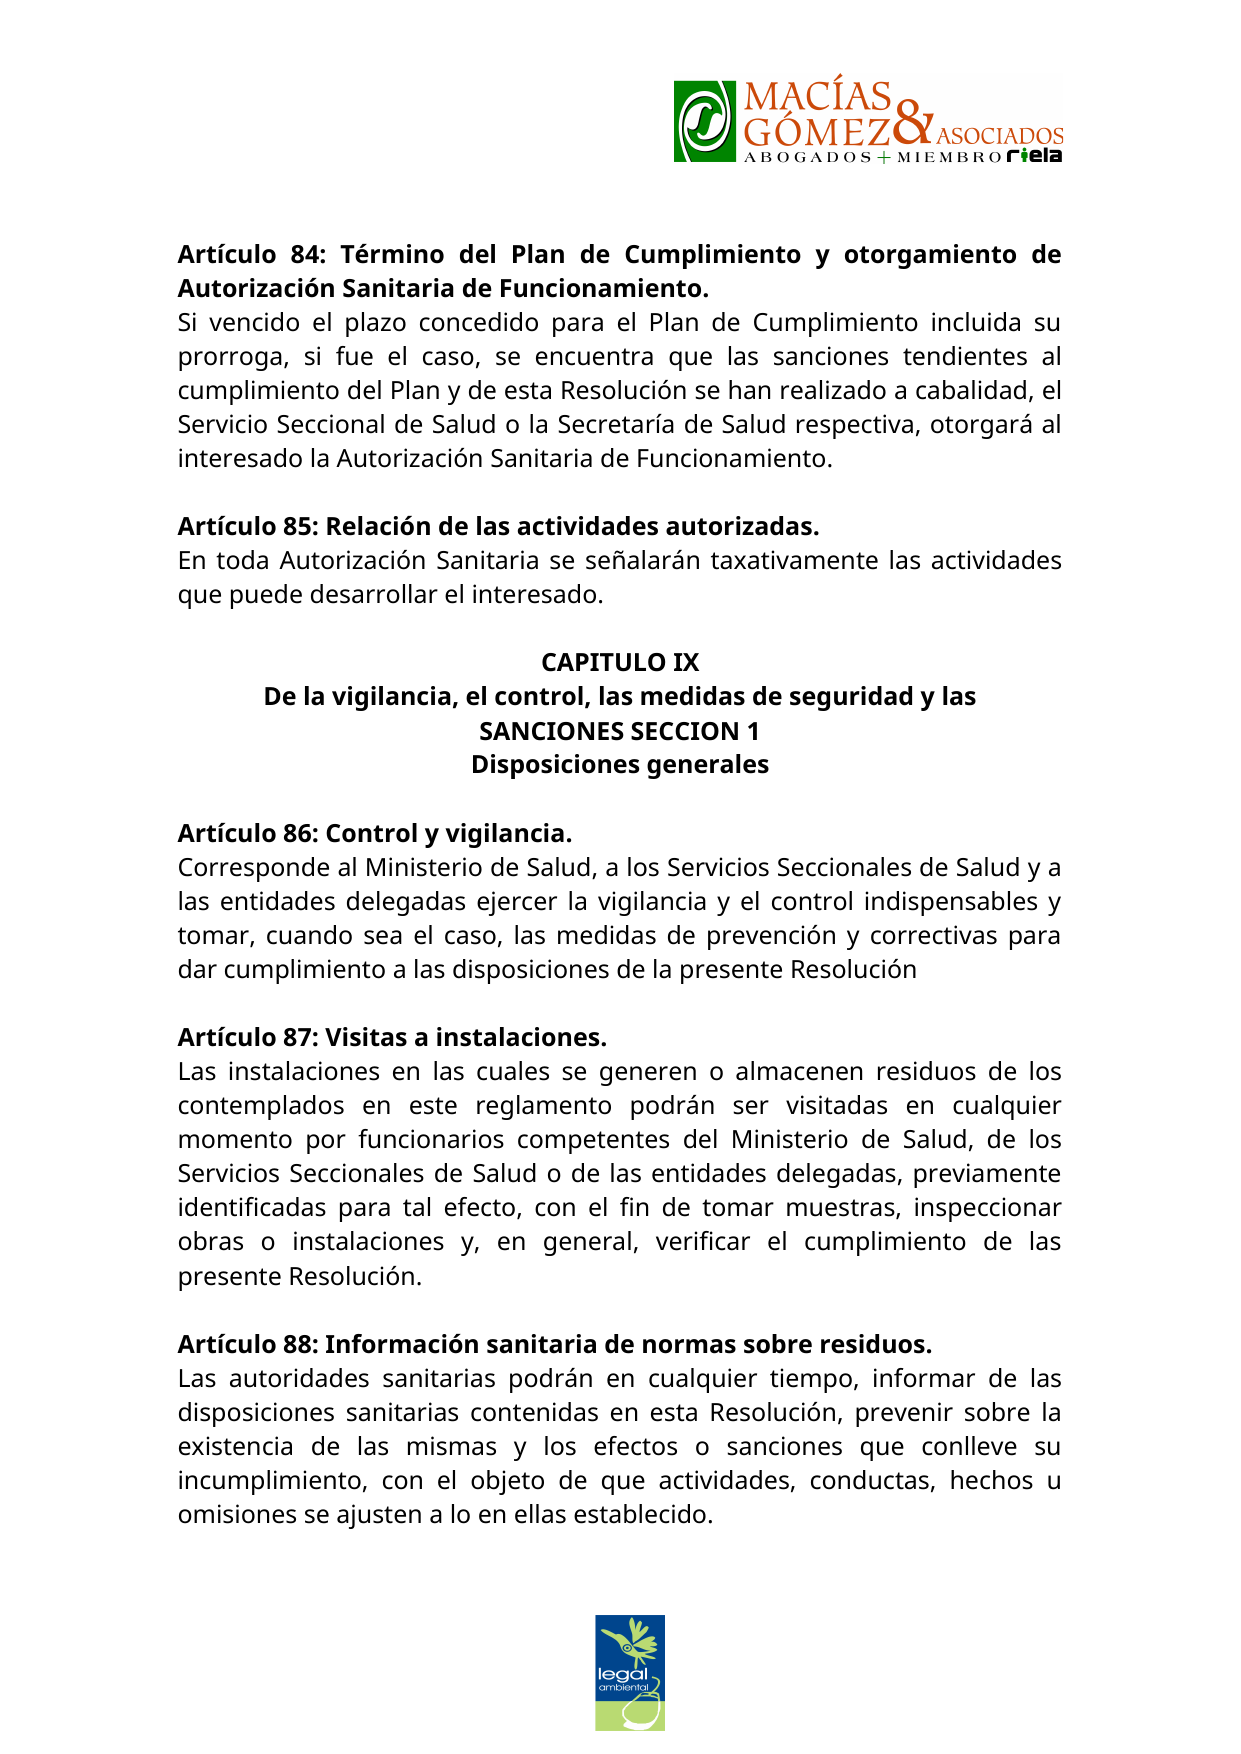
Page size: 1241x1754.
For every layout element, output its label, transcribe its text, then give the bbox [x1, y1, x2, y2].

text Artículo 85: Relación de las actividades autorizadas. [177, 509, 1063, 543]
text Artículo 87: Visitas a instalaciones. [177, 1020, 1063, 1054]
text Las autoridades sanitarias podrán en cualquier tiempo, informar de las disposiciones sanitarias contenidas en esta Resolución, prevenir sobre la existencia de las mismas y los efectos o sanciones que conlleve su incumplimiento, con el objeto de que actividades, conductas, hechos u omisiones se ajusten a lo en ellas establecido. [177, 1360, 1063, 1531]
text Artículo 86: Control y vigilancia. [177, 815, 1063, 849]
text SANCIONES SECCION 1 [177, 713, 1063, 747]
text De la vigilancia, el control, las medidas de seguridad y las [177, 679, 1063, 713]
text Las instalaciones en las cuales se generen o almacenen residuos de los contemplados en este reglamento podrán ser visitadas en cualquier momento por funcionarios competentes del Ministerio de Salud, de los Servicios Seccionales de Salud o de las entidades delegadas, previamente identificadas para tal efecto, con el fin de tomar muestras, inspeccionar obras o instalaciones y, en general, verificar el cumplimiento de las presente Resolución. [177, 1054, 1063, 1292]
picture [674, 73, 1064, 164]
text En toda Autorización Sanitaria se señalarán taxativamente las actividades que puede desarrollar el interesado. [177, 543, 1063, 611]
text Disposiciones generales [177, 747, 1063, 781]
text Si vencido el plazo concedido para el Plan de Cumplimiento incluida su prorroga, si fue el caso, se encuentra que las sanciones tendientes al cumplimiento del Plan y de esta Resolución se han realizado a cabalidad, el Servicio Seccional de Salud o la Secretaría de Salud respectiva, otorgará al interesado la Autorización Sanitaria de Funcionamiento. [177, 304, 1063, 475]
text Corresponde al Ministerio de Salud, a los Servicios Seccionales de Salud y a las entidades delegadas ejercer la vigilancia y el control indispensables y tomar, cuando sea el caso, las medidas de prevención y correctivas para dar cumplimiento a las disposiciones de la presente Resolución [177, 849, 1063, 986]
picture [595, 1615, 665, 1731]
text Artículo 88: Información sanitaria de normas sobre residuos. [177, 1326, 1063, 1360]
text CAPITULO IX [177, 645, 1063, 679]
text Artículo 84: Término del Plan de Cumplimiento y otorgamiento de Autorización Sanitaria de Funcionamiento. [177, 236, 1063, 304]
